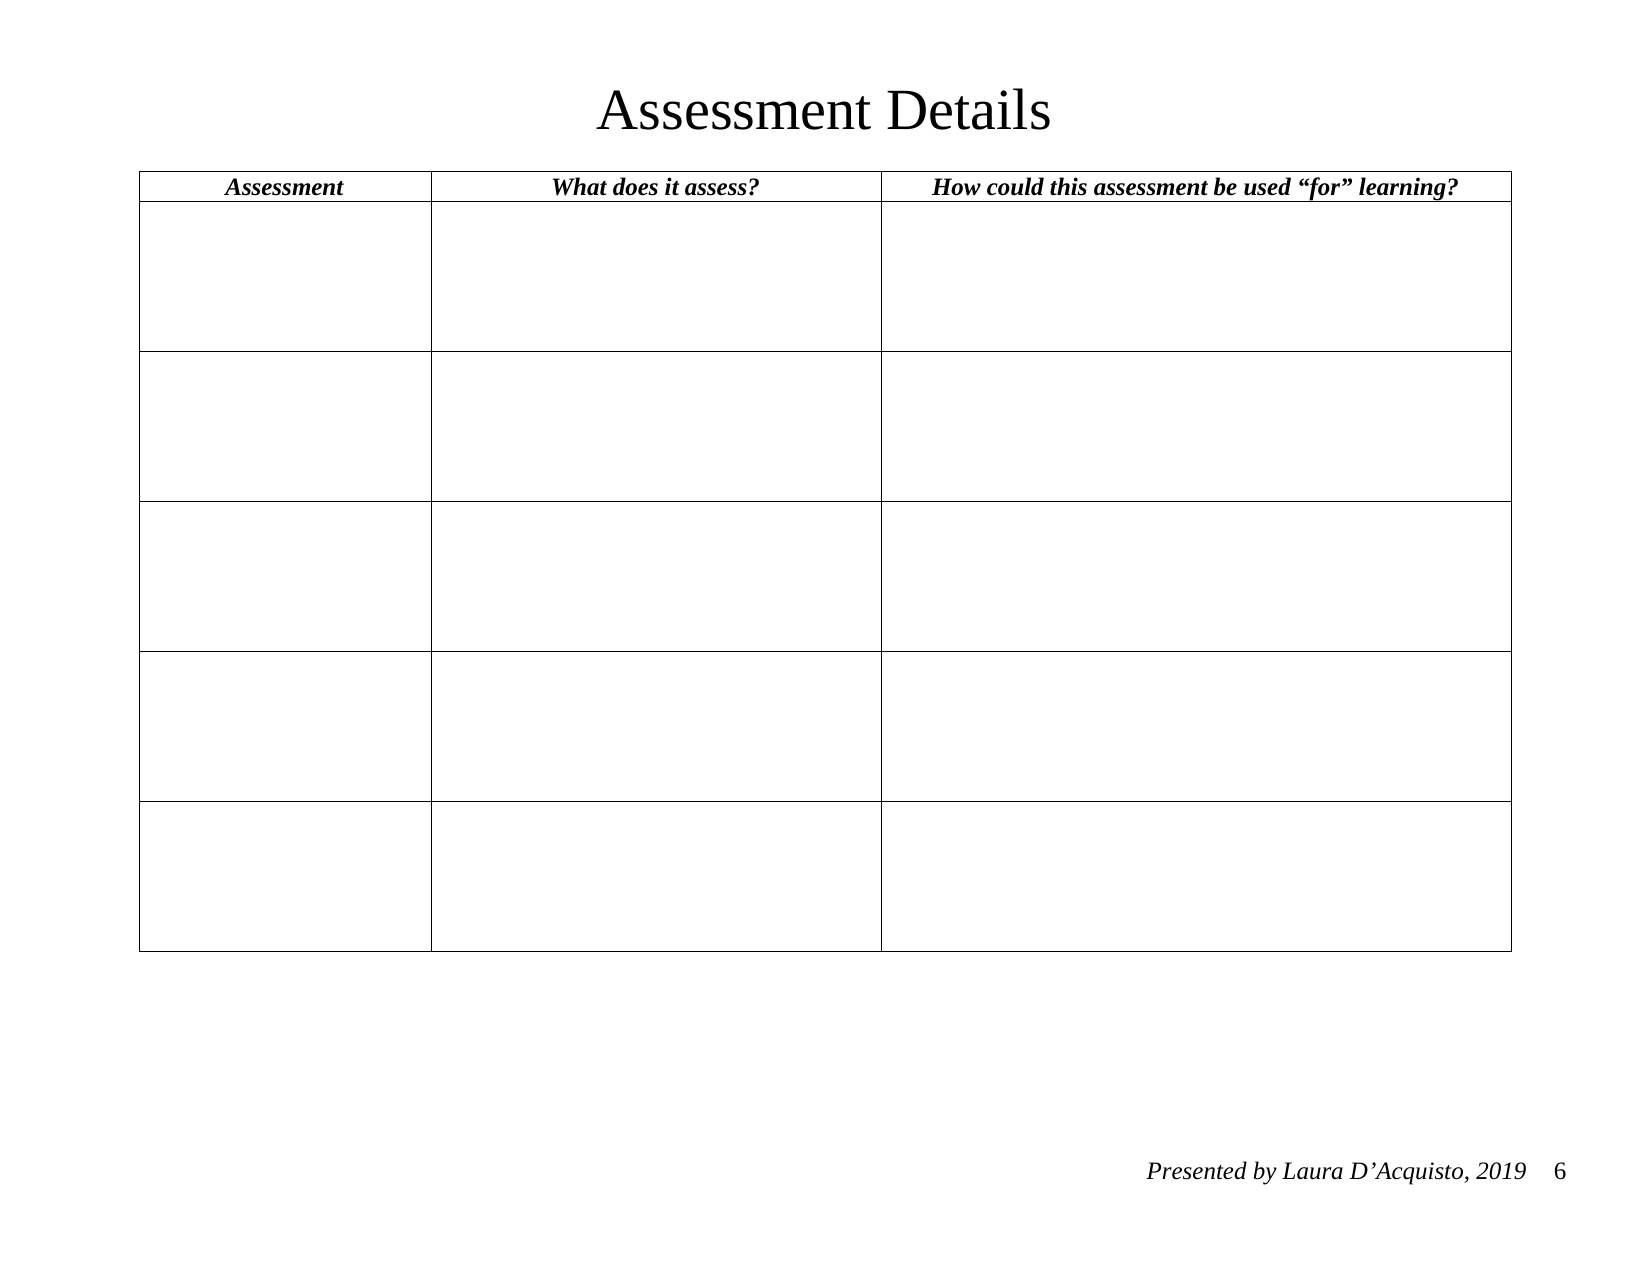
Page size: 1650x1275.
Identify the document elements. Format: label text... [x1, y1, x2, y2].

table_cell [432, 802, 881, 951]
table_cell [882, 502, 1511, 651]
text Assessment Details [82, 75, 1566, 142]
table_cell [140, 652, 431, 801]
table_cell [882, 202, 1511, 351]
table_cell [140, 502, 431, 651]
table_cell [140, 352, 431, 501]
table_cell [432, 502, 881, 651]
table_cell [882, 652, 1511, 801]
table_header How could this assessment be used “for” learning? [882, 172, 1511, 201]
table_header Assessment [140, 172, 431, 201]
table_cell [432, 202, 881, 351]
table_cell [432, 352, 881, 501]
table_header What does it assess? [432, 172, 881, 201]
table_cell [882, 352, 1511, 501]
table_cell [882, 802, 1511, 951]
table_cell [140, 202, 431, 351]
table_cell [140, 802, 431, 951]
table_cell [432, 652, 881, 801]
